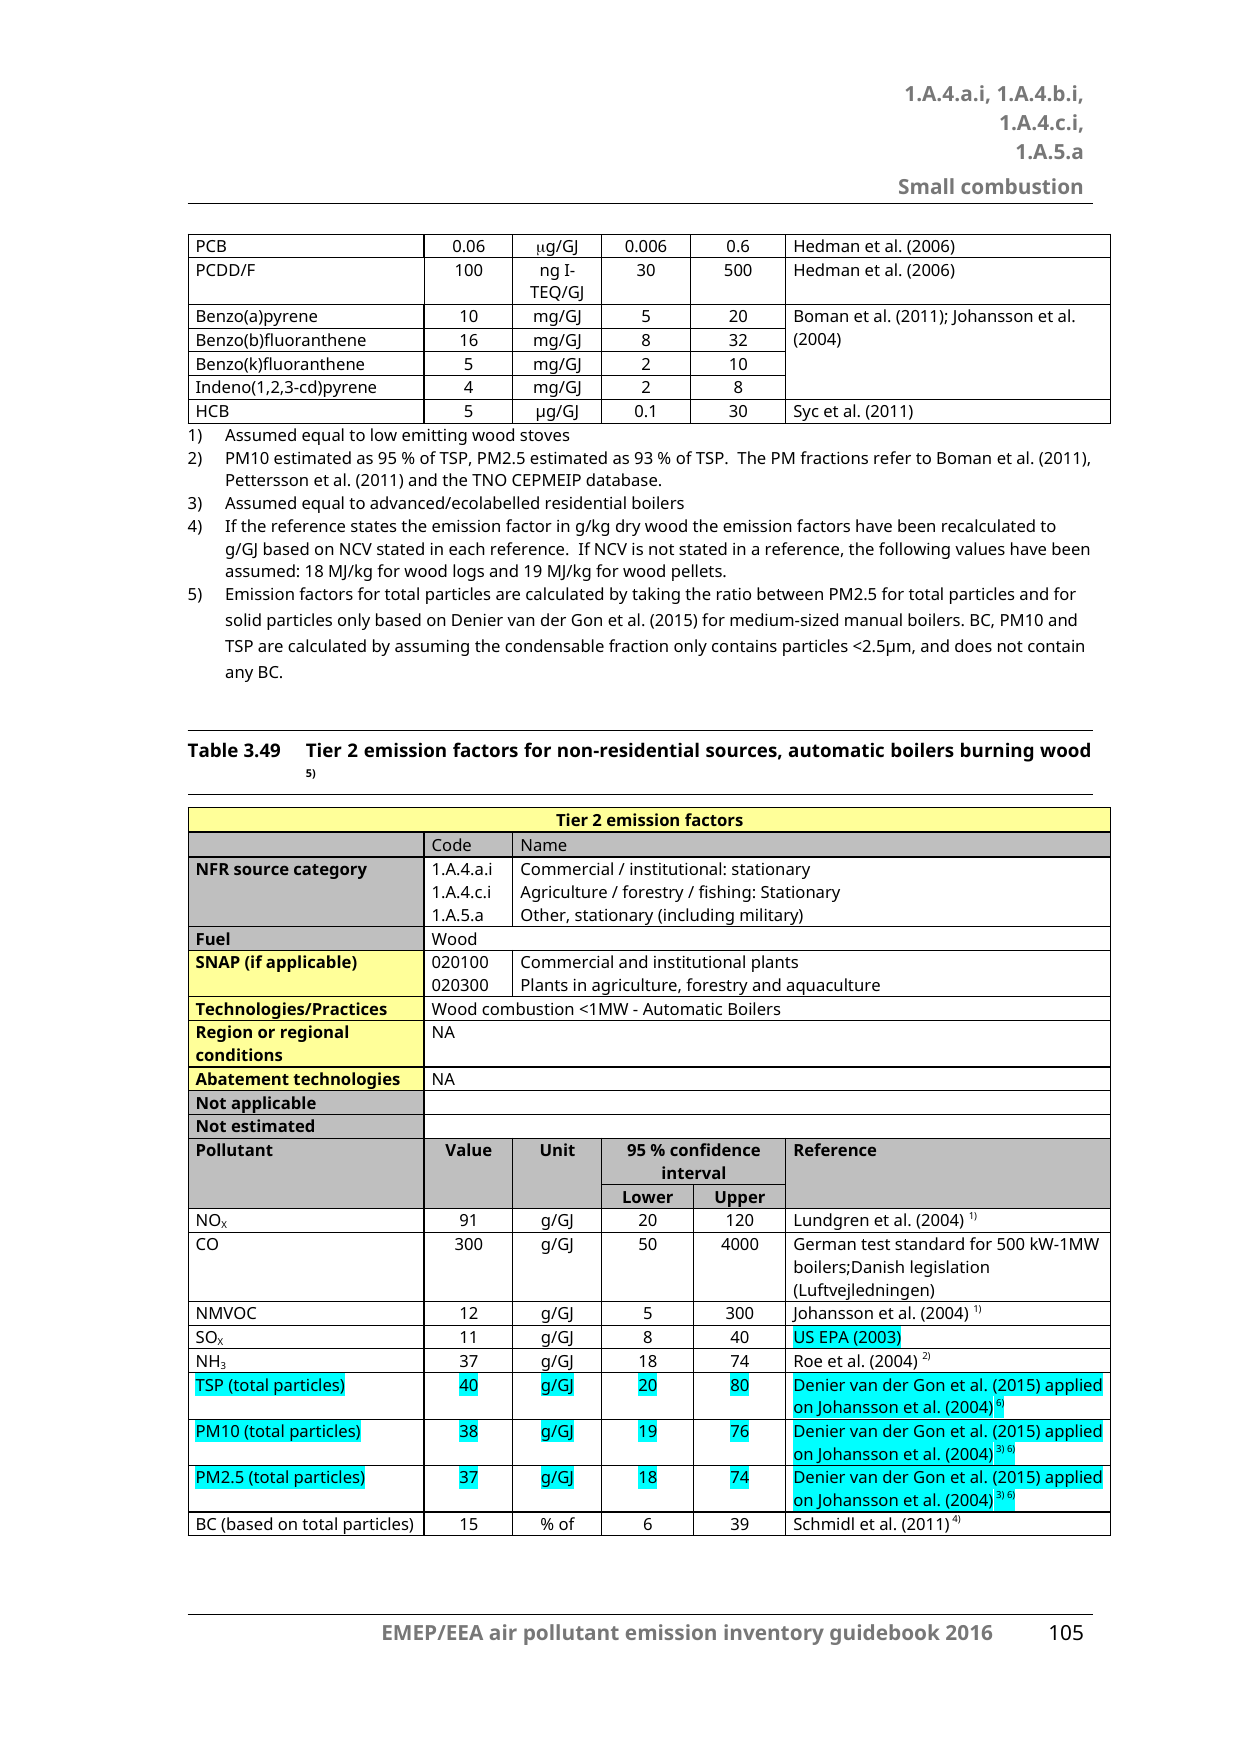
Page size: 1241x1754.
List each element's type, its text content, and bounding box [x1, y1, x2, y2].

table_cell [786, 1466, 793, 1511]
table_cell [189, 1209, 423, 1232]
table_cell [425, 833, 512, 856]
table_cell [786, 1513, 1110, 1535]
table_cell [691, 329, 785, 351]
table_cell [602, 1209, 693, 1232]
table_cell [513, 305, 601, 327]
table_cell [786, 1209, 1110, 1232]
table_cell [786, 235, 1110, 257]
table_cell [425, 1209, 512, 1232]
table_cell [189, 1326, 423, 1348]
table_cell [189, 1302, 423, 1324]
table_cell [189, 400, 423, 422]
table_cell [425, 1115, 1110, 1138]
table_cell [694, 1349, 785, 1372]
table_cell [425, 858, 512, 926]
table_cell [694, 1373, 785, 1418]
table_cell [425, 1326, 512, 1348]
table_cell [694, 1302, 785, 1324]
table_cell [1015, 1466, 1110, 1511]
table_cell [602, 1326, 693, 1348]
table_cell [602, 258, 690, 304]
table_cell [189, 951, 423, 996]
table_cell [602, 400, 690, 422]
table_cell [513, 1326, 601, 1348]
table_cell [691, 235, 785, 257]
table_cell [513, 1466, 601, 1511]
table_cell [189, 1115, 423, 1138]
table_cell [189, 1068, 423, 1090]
list Assumed equal to advanced/ecolabelled residential boilers [187, 492, 1093, 514]
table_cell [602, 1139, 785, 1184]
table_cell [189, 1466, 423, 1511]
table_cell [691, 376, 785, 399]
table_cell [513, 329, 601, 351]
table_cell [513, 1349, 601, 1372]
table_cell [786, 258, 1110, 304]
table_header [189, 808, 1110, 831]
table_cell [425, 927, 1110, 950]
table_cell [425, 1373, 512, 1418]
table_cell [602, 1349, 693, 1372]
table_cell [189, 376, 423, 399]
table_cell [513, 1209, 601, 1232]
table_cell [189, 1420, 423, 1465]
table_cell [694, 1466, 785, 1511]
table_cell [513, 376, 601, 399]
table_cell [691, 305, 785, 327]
list PM10 estimated as 95 % of TSP, PM2.5 estimated as 93 % of TSP. The PM fractions refer to Boman et al. (2011), Pettersson et al. (2011) and the TNO CEPMEIP database. [187, 446, 1093, 492]
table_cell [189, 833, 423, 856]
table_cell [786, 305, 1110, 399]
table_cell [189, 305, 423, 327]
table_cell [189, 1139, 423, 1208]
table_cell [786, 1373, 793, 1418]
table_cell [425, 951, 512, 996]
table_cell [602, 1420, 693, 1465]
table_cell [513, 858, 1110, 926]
list If the reference states the emission factor in g/kg dry wood the emission factors have been recalculated to g/GJ based on NCV stated in each reference. If NCV is not stated in a reference, the following values have been assumed: 18 MJ/kg for wood logs and 19 MJ/kg for wood pellets. [187, 514, 1093, 582]
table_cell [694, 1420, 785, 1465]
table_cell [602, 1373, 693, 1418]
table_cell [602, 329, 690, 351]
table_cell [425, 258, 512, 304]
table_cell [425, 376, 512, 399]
list Assumed equal to low emitting wood stoves [187, 424, 1093, 446]
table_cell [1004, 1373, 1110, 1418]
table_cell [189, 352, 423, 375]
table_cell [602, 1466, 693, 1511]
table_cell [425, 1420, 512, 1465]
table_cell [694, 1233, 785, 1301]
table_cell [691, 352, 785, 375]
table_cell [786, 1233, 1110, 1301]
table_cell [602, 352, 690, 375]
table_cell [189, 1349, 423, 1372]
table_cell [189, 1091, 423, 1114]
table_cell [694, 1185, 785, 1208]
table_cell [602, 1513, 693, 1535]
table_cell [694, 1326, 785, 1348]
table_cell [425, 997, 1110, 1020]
list Emission factors for total particles are calculated by taking the ratio between PM2.5 for total particles and for solid particles only based on Denier van der Gon et al. (2015) for medium-sized manual boilers. BC, PM10 and TSP are calculated by assuming the condensable fraction only contains particles <2.5µm, and does not contain any BC. [187, 582, 1093, 683]
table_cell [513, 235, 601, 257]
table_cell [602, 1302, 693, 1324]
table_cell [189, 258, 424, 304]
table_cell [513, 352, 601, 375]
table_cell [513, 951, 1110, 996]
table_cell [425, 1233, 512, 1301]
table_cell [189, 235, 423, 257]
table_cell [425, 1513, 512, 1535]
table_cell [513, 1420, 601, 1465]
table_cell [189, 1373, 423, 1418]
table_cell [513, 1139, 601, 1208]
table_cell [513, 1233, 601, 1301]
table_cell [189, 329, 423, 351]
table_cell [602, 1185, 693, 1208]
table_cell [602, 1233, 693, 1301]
text Table 3.48 Tier 2 emission factors for non-residential sources, automatic boilers burning wood 5) [187, 731, 1093, 795]
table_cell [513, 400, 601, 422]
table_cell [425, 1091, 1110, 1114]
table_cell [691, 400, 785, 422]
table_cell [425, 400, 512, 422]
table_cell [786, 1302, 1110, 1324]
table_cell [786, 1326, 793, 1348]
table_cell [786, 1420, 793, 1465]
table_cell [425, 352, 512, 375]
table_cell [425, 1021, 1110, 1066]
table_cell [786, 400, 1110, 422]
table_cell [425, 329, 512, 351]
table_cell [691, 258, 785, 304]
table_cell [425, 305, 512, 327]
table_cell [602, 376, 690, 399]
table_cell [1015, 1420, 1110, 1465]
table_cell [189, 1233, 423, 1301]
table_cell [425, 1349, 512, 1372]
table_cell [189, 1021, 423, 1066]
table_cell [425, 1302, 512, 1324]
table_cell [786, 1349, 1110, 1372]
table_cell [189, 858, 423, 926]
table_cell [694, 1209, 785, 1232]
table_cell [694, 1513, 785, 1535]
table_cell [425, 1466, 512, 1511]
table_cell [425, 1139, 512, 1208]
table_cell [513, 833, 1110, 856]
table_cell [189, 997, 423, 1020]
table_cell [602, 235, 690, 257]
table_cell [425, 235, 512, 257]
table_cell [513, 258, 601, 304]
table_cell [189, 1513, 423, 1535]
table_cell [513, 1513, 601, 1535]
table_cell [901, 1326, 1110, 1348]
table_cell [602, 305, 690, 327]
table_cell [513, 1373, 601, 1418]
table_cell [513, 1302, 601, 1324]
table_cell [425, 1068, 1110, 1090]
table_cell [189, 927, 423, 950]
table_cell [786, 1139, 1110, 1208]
